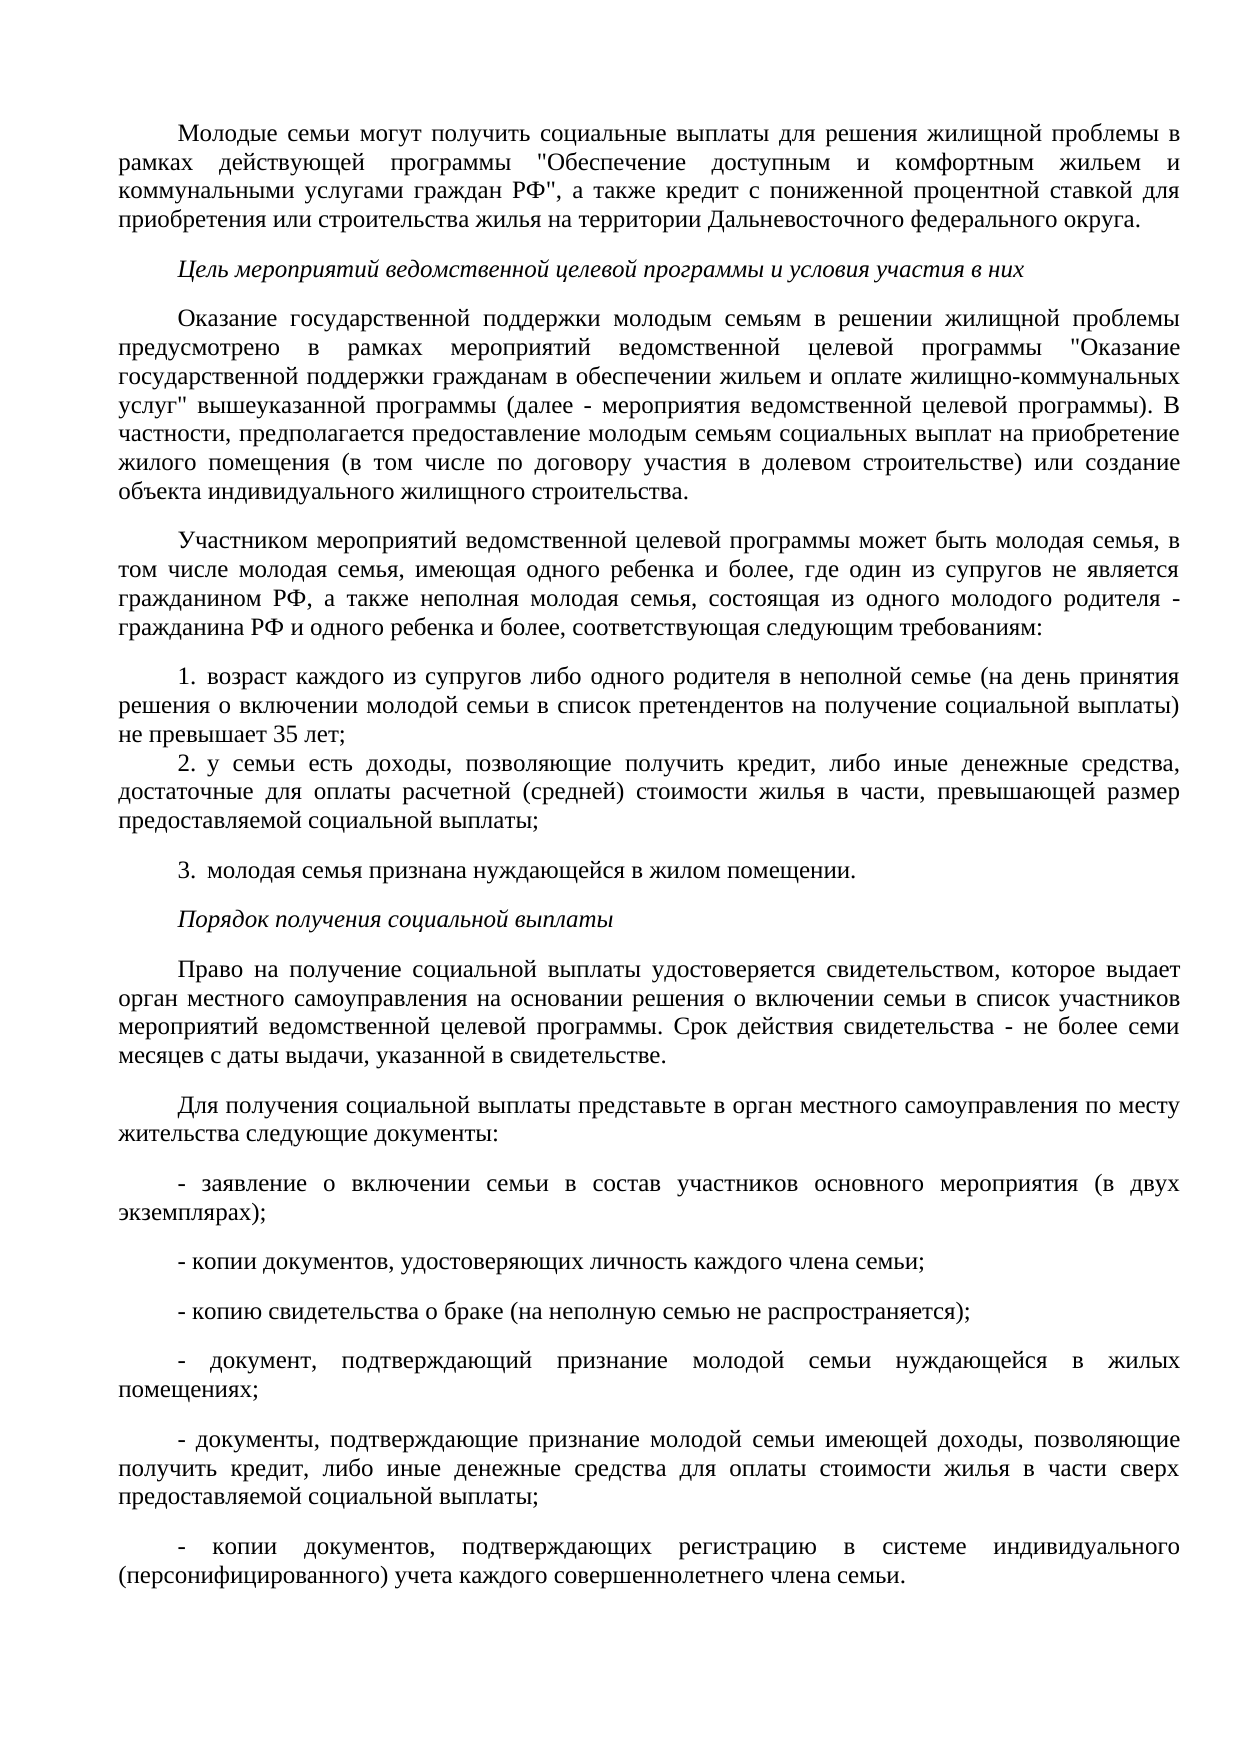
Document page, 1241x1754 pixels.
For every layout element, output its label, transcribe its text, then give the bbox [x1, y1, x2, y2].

text - заявление о включении семьи в состав участников основного мероприятия (в двух экземплярах); [118, 1168, 1181, 1226]
text Участником мероприятий ведомственной целевой программы может быть молодая семья, в том числе молодая семья, имеющая одного ребенка и более, где один из супругов не является гражданином РФ, а также неполная молодая семья, состоящая из одного молодого родителя - гражданина РФ и одного ребенка и более, соответствующая следующим требованиям: [118, 526, 1181, 641]
text Оказание государственной поддержки молодым семьям в решении жилищной проблемы предусмотрено в рамках мероприятий ведомственной целевой программы "Оказание государственной поддержки гражданам в обеспечении жильем и оплате жилищно-коммунальных услуг" вышеуказанной программы (далее - мероприятия ведомственной целевой программы). В частности, предполагается предоставление молодым семьям социальных выплат на приобретение жилого помещения (в том числе по договору участия в долевом строительстве) или создание объекта индивидуального жилищного строительства. [118, 303, 1181, 505]
text Молодые семьи могут получить социальные выплаты для решения жилищной проблемы в рамках действующей программы "Обеспечение доступным и комфортным жильем и коммунальными услугами граждан РФ", а также кредит с пониженной процентной ставкой для приобретения или строительства жилья на территории Дальневосточного федерального округа. [118, 118, 1181, 233]
text Цель мероприятий ведомственной целевой программы и условия участия в них [118, 254, 1181, 283]
list молодая семья признана нуждающейся в жилом помещении. [118, 855, 1181, 883]
text - копию свидетельства о браке (на неполную семью не распространяется); [118, 1296, 1181, 1325]
text - документ, подтверждающий признание молодой семьи нуждающейся в жилых помещениях; [118, 1346, 1181, 1403]
list возраст каждого из супругов либо одного родителя в неполной семье (на день принятия решения о включении молодой семьи в список претендентов на получение социальной выплаты) не превышает 35 лет; [118, 661, 1181, 748]
text - копии документов, удостоверяющих личность каждого члена семьи; [118, 1246, 1181, 1275]
text - документы, подтверждающие признание молодой семьи имеющей доходы, позволяющие получить кредит, либо иные денежные средства для оплаты стоимости жилья в части сверх предоставляемой социальной выплаты; [118, 1424, 1181, 1510]
text - копии документов, подтверждающих регистрацию в системе индивидуального (персонифицированного) учета каждого совершеннолетнего члена семьи. [118, 1531, 1181, 1588]
list у семьи есть доходы, позволяющие получить кредит, либо иные денежные средства, достаточные для оплаты расчетной (средней) стоимости жилья в части, превышающей размер предоставляемой социальной выплаты; [118, 748, 1181, 834]
text Для получения социальной выплаты представьте в орган местного самоуправления по месту жительства следующие документы: [118, 1090, 1181, 1147]
text Право на получение социальной выплаты удостоверяется свидетельством, которое выдает орган местного самоуправления на основании решения о включении семьи в список участников мероприятий ведомственной целевой программы. Срок действия свидетельства - не более семи месяцев с даты выдачи, указанной в свидетельстве. [118, 954, 1181, 1069]
text Порядок получения социальной выплаты [118, 904, 1181, 933]
